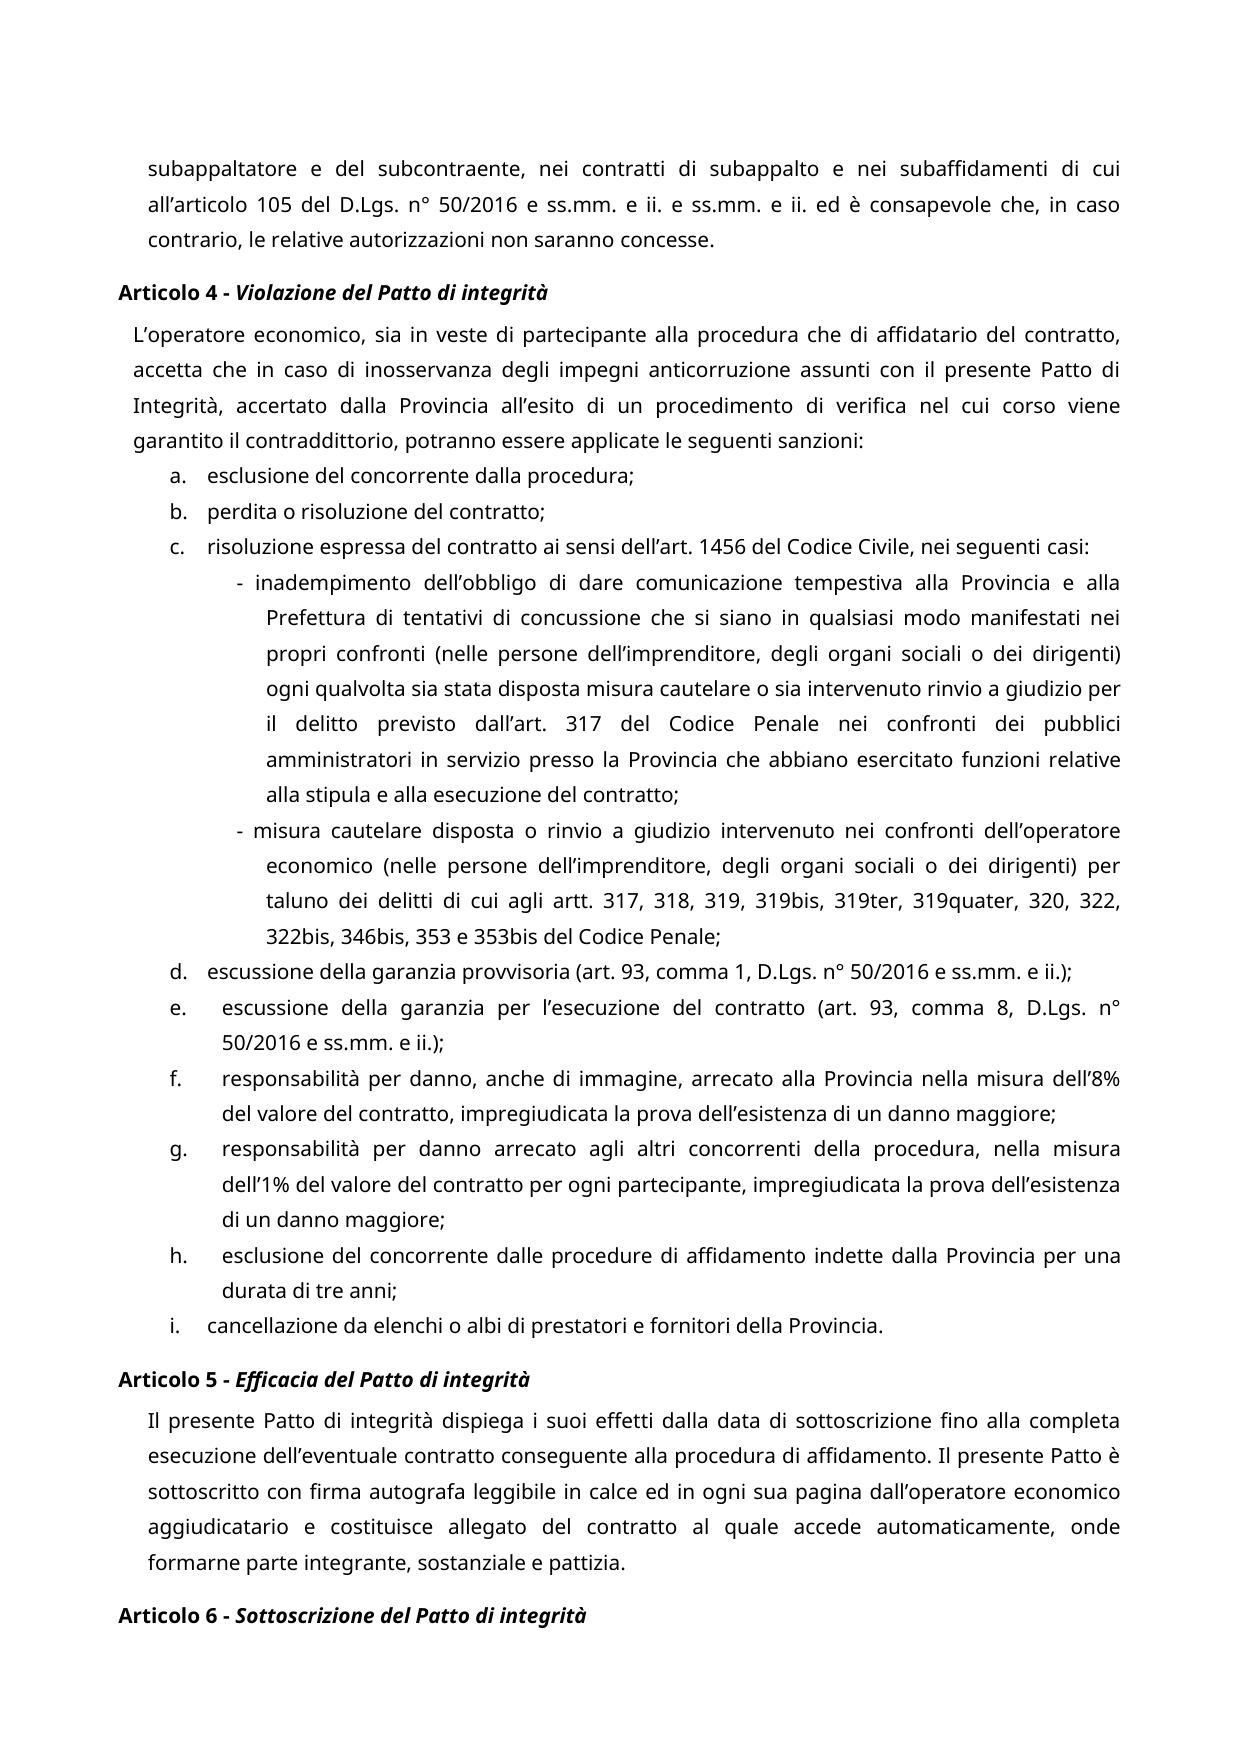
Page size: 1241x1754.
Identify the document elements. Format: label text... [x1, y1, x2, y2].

list responsabilità per danno, anche di immagine, arrecato alla Provincia nella misura dell’8% del valore del contratto, impregiudicata la prova dell’esistenza di un danno maggiore; [169, 1057, 1122, 1127]
text Articolo 6 - Sottoscrizione del Patto di integrità [118, 1594, 1122, 1629]
list cancellazione da elenchi o albi di prestatori e fornitori della Provincia. [169, 1304, 1122, 1340]
list responsabilità per danno arrecato agli altri concorrenti della procedura, nella misura dell’1% del valore del contratto per ogni partecipante, impregiudicata la prova dell’esistenza di un danno maggiore; [169, 1127, 1122, 1234]
text - misura cautelare disposta o rinvio a giudizio intervenuto nei confronti dell’operatore economico (nelle persone dell’imprenditore, degli organi sociali o dei dirigenti) per taluno dei delitti di cui agli artt. 317, 318, 319, 319bis, 319ter, 319quater, 320, 322, 322bis, 346bis, 353 e 353bis del Codice Penale; [236, 809, 1122, 950]
list escussione della garanzia provvisoria (art. 93, comma 1, D.Lgs. n° 50/2016 e ss.mm. e ii.); [169, 950, 1122, 986]
list risoluzione espressa del contratto ai sensi dell’art. 1456 del Codice Civile, nei seguenti casi: [169, 525, 1122, 561]
list escussione della garanzia per l’esecuzione del contratto (art. 93, comma 8, D.Lgs. n° 50/2016 e ss.mm. e ii.); [169, 986, 1122, 1057]
list esclusione del concorrente dalle procedure di affidamento indette dalla Provincia per una durata di tre anni; [169, 1234, 1122, 1304]
text L’operatore economico, sia in veste di partecipante alla procedura che di affidatario del contratto, accetta che in caso di inosservanza degli impegni anticorruzione assunti con il presente Patto di Integrità, accertato dalla Provincia all’esito di un procedimento di verifica nel cui corso viene garantito il contraddittorio, potranno essere applicate le seguenti sanzioni: [133, 313, 1122, 454]
list esclusione del concorrente dalla procedura; [169, 454, 1122, 490]
text Il presente Patto di integrità dispiega i suoi effetti dalla data di sottoscrizione fino alla completa esecuzione dell’eventuale contratto conseguente alla procedura di affidamento. Il presente Patto è sottoscritto con firma autografa leggibile in calce ed in ogni sua pagina dall’operatore economico aggiudicatario e costituisce allegato del contratto al quale accede automaticamente, onde formarne parte integrante, sostanziale e pattizia. [148, 1399, 1122, 1576]
text - inadempimento dell’obbligo di dare comunicazione tempestiva alla Provincia e alla Prefettura di tentativi di concussione che si siano in qualsiasi modo manifestati nei propri confronti (nelle persone dell’imprenditore, degli organi sociali o dei dirigenti) ogni qualvolta sia stata disposta misura cautelare o sia intervenuto rinvio a giudizio per il delitto previsto dall’art. 317 del Codice Penale nei confronti dei pubblici amministratori in servizio presso la Provincia che abbiano esercitato funzioni relative alla stipula e alla esecuzione del contratto; [236, 561, 1122, 809]
text Articolo 5 - Efficacia del Patto di integrità [118, 1358, 1122, 1393]
text Articolo 4 - Violazione del Patto di integrità [118, 272, 1122, 307]
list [118, 148, 1122, 254]
list perdita o risoluzione del contratto; [169, 490, 1122, 525]
